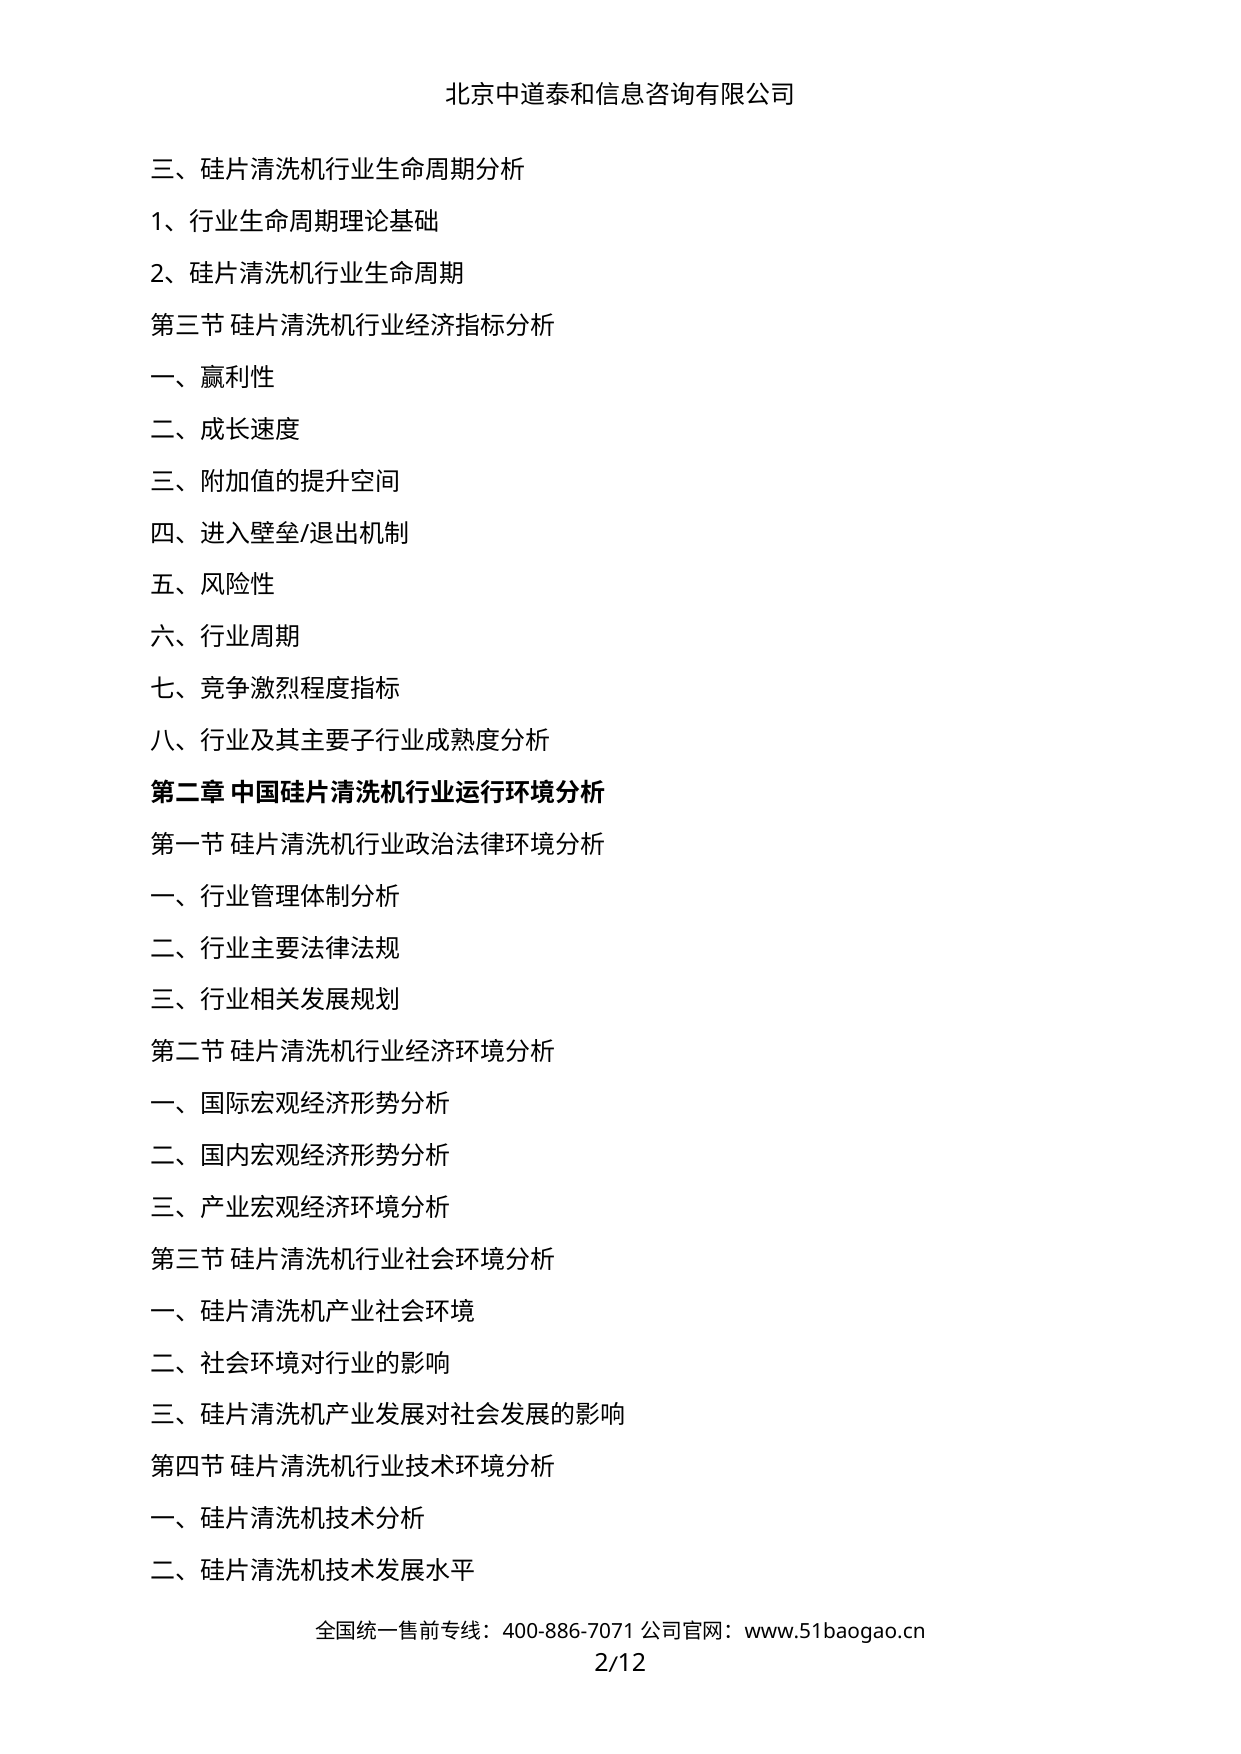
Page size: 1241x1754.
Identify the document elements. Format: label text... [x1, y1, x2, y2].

text 1、行业生命周期理论基础 [150, 202, 1090, 238]
text 三、附加值的提升空间 [150, 461, 1090, 497]
text 二、硅片清洗机技术发展水平 [150, 1551, 1090, 1587]
text 二、社会环境对行业的影响 [150, 1343, 1090, 1379]
text 2、硅片清洗机行业生命周期 [150, 254, 1090, 290]
text 第四节 硅片清洗机行业技术环境分析 [150, 1447, 1090, 1483]
text 三、硅片清洗机产业发展对社会发展的影响 [150, 1395, 1090, 1431]
text 三、行业相关发展规划 [150, 980, 1090, 1016]
text 七、竞争激烈程度指标 [150, 669, 1090, 705]
text 一、赢利性 [150, 357, 1090, 394]
text 二、国内宏观经济形势分析 [150, 1136, 1090, 1172]
text 第三节 硅片清洗机行业经济指标分析 [150, 306, 1090, 342]
text 一、硅片清洗机技术分析 [150, 1499, 1090, 1535]
text 二、行业主要法律法规 [150, 928, 1090, 964]
text 六、行业周期 [150, 617, 1090, 653]
text 一、行业管理体制分析 [150, 876, 1090, 912]
text 二、成长速度 [150, 409, 1090, 446]
text 八、行业及其主要子行业成熟度分析 [150, 721, 1090, 757]
text 一、硅片清洗机产业社会环境 [150, 1291, 1090, 1327]
text 一、国际宏观经济形势分析 [150, 1084, 1090, 1120]
text 五、风险性 [150, 565, 1090, 601]
text 第二节 硅片清洗机行业经济环境分析 [150, 1032, 1090, 1068]
text 三、硅片清洗机行业生命周期分析 [150, 150, 1090, 186]
text 三、产业宏观经济环境分析 [150, 1187, 1090, 1224]
text 四、进入壁垒/退出机制 [150, 513, 1090, 549]
text 第二章 中国硅片清洗机行业运行环境分析 [150, 772, 1090, 809]
text 第一节 硅片清洗机行业政治法律环境分析 [150, 824, 1090, 861]
text 第三节 硅片清洗机行业社会环境分析 [150, 1239, 1090, 1276]
